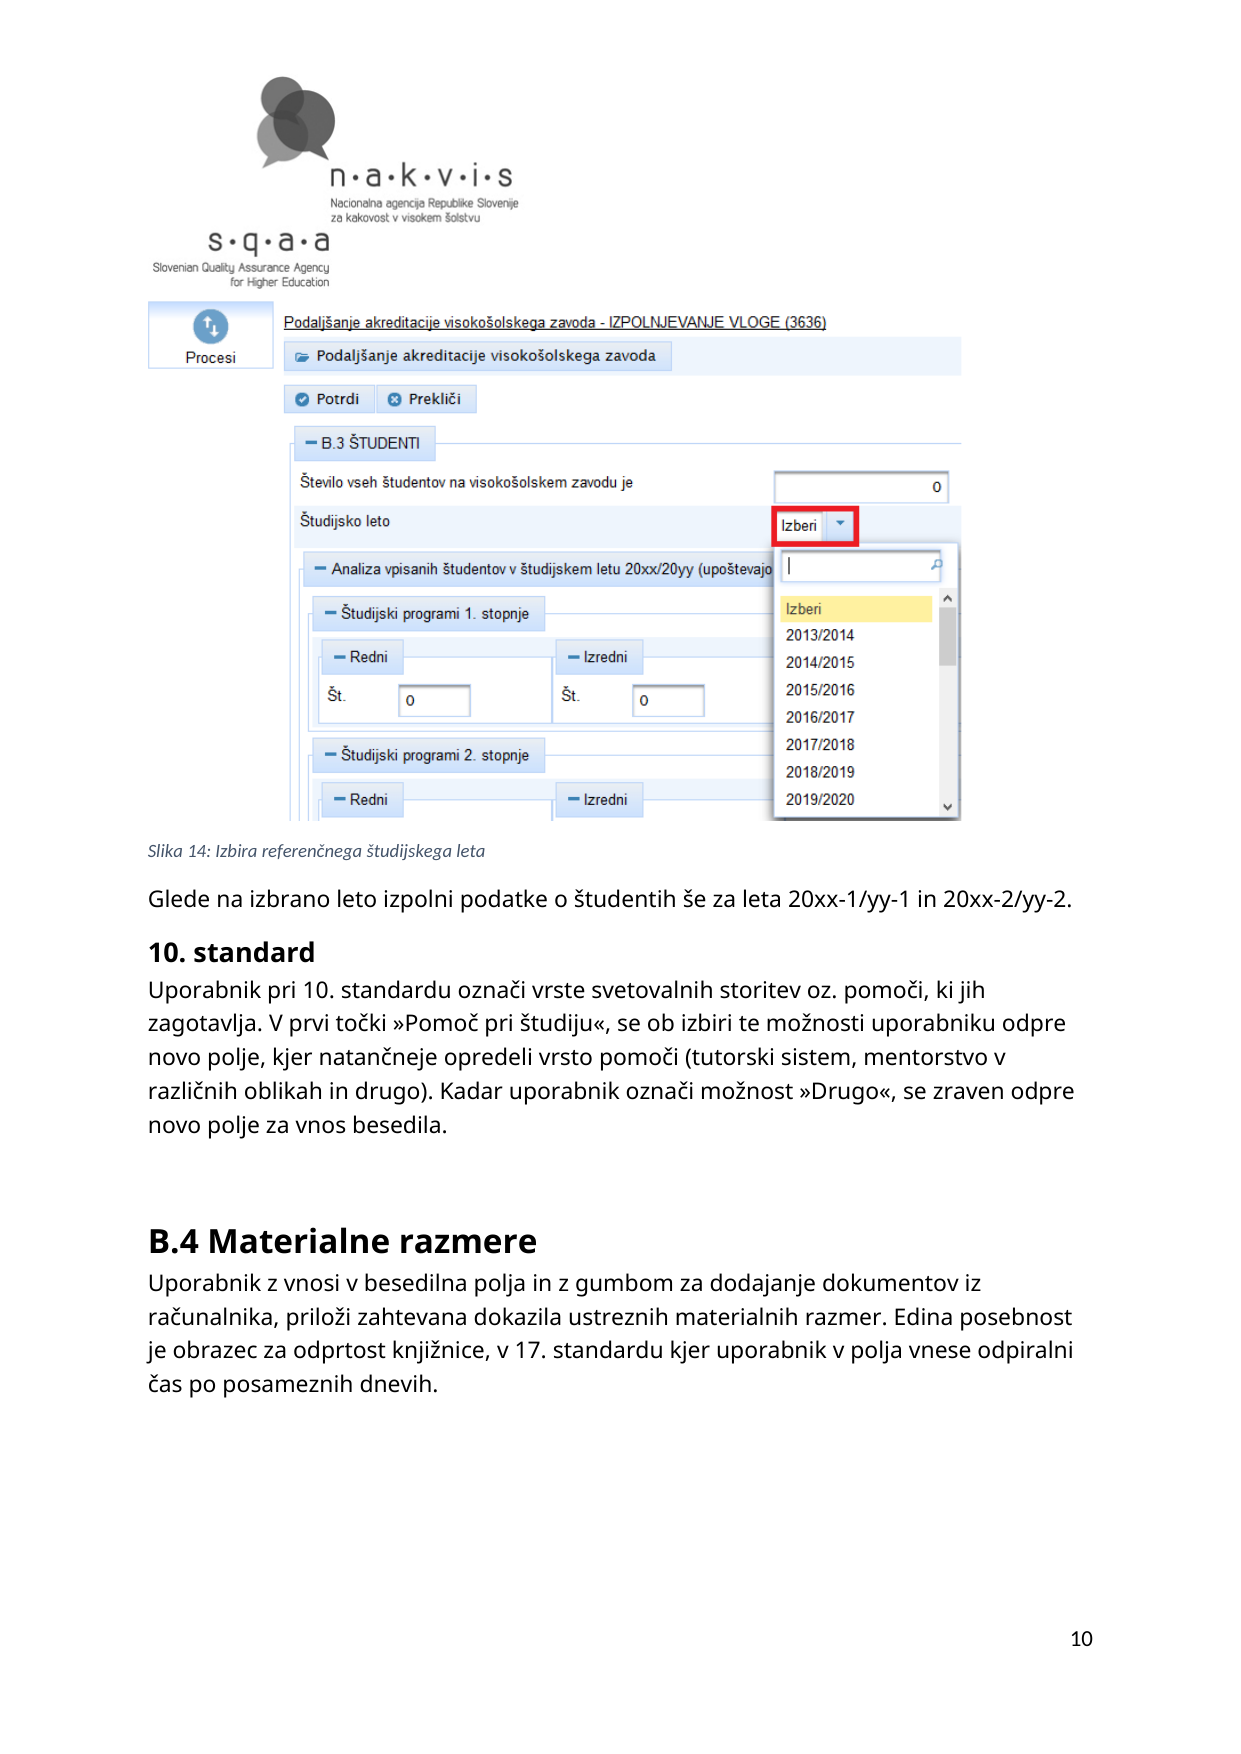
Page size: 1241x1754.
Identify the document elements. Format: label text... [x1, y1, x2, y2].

text Uporabnik pri 10. standardu označi vrste svetovalnih storitev oz. pomoči, ki jih zagotavlja. V prvi točki »Pomoč pri študiju«, se ob izbiri te možnosti uporabniku odpre novo polje, kjer natančneje opredeli vrsto pomoči (tutorski sistem, mentorstvo v različnih oblikah in drugo). Kadar uporabnik označi možnost »Drugo«, se zraven odpre novo polje za vnos besedila. [148, 974, 1093, 1140]
subtitle B.4 Materialne razmere [148, 1218, 1093, 1263]
text Uporabnik z vnosi v besedilna polja in z gumbom za dodajanje dokumentov iz računalnika, priloži zahtevana dokazila ustreznih materialnih razmer. Edina posebnost je obrazec za odprtost knjižnice, v 17. standardu kjer uporabnik v polja vnese odpiralni čas po posameznih dnevih. [148, 1267, 1093, 1399]
text Glede na izbrano leto izpolni podatke o študentih še za leta 20xx-1/yy-1 in 20xx-2/yy-2. [148, 883, 1093, 915]
text Slika 14: Izbira referenčnega študijskega leta [148, 840, 1093, 863]
subtitle 10. standard [148, 934, 1093, 971]
picture [147, 73, 962, 821]
